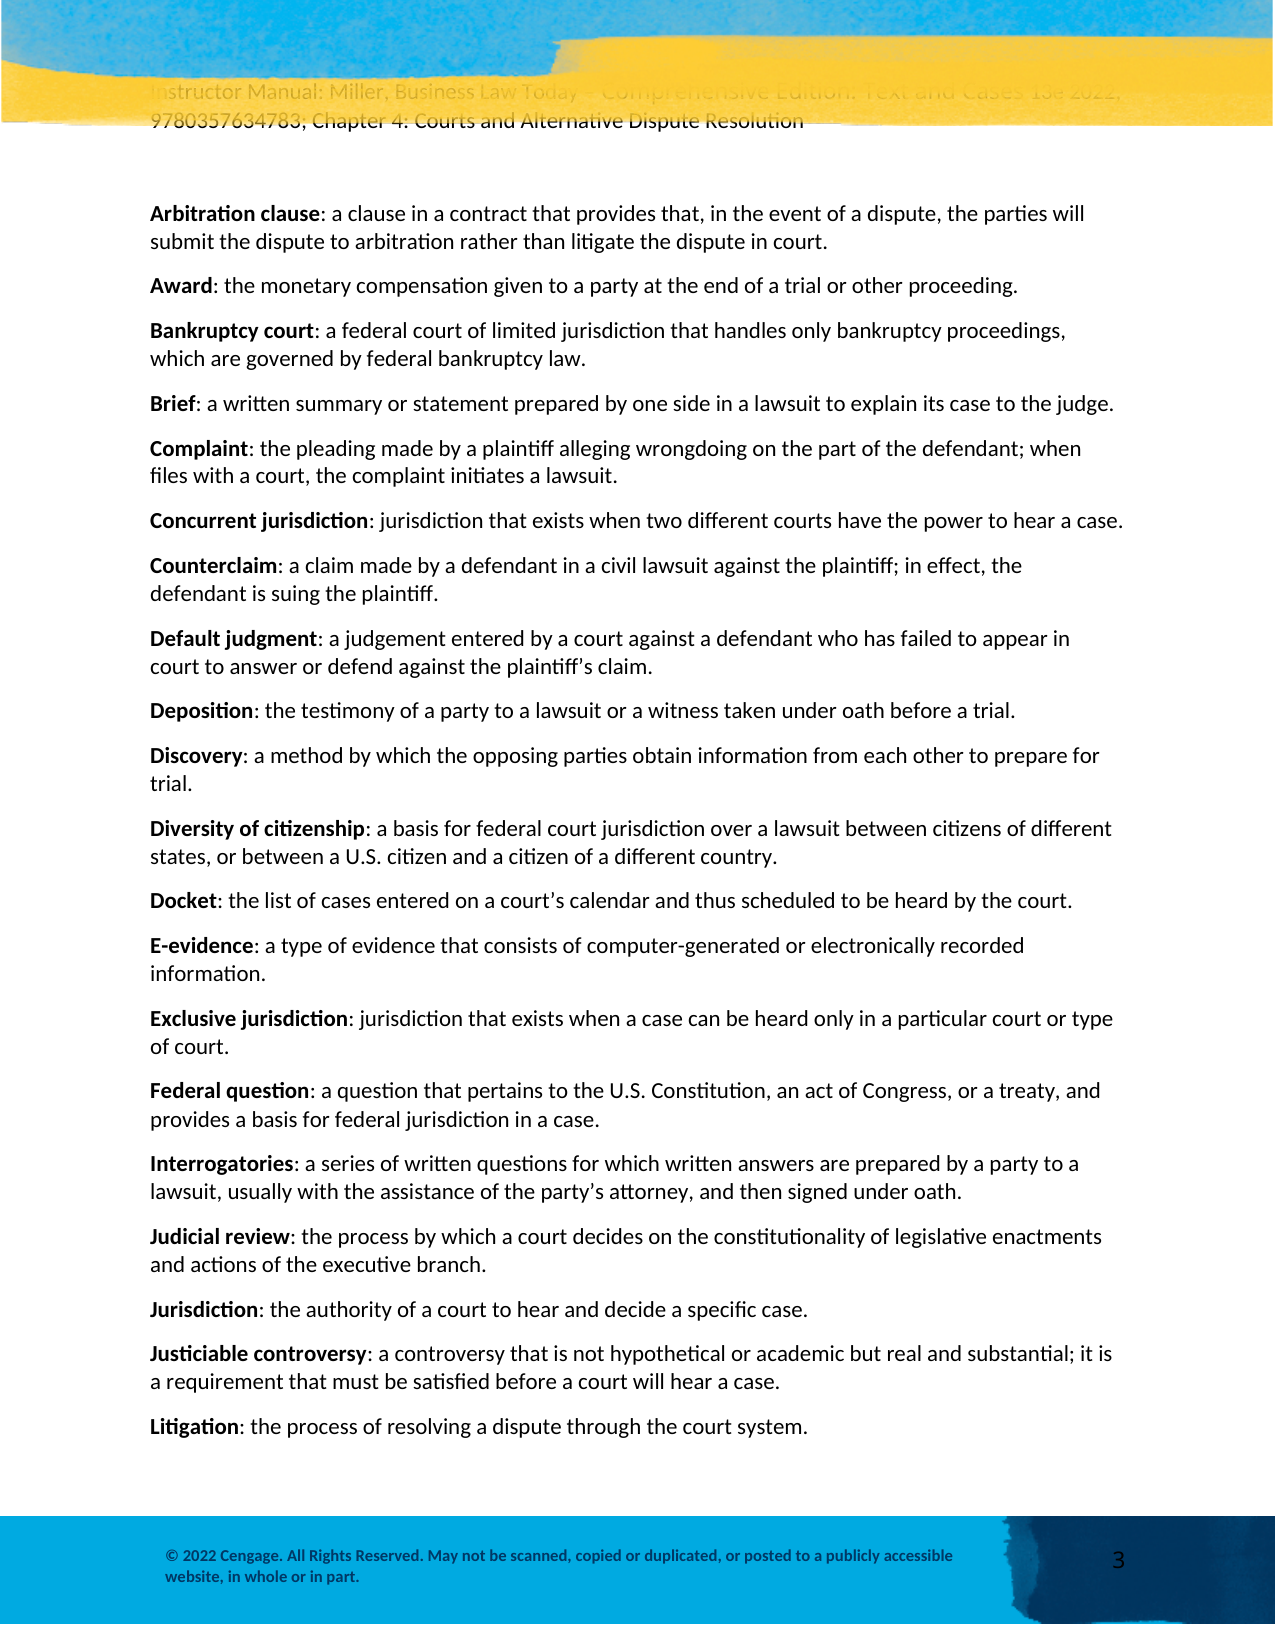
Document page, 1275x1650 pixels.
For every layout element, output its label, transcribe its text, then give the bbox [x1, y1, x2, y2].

text Discovery: a method by which the opposing parties obtain information from each other to prepare for trial. [150, 741, 1125, 797]
text Arbitration clause: a clause in a contract that provides that, in the event of a dispute, the parties will submit the dispute to arbitration rather than litigate the dispute in court. [150, 199, 1125, 255]
text E-evidence: a type of evidence that consists of computer-generated or electronically recorded information. [150, 931, 1125, 987]
text Bankruptcy court: a federal court of limited jurisdiction that handles only bankruptcy proceedings, which are governed by federal bankruptcy law. [150, 316, 1125, 372]
text Default judgment: a judgement entered by a court against a defendant who has failed to appear in court to answer or defend against the plaintiff’s claim. [150, 624, 1125, 680]
text Litigation: the process of resolving a dispute through the court system. [150, 1412, 1125, 1440]
text Brief: a written summary or statement prepared by one side in a lawsuit to explain its case to the judge. [150, 389, 1125, 417]
text Award: the monetary compensation given to a party at the end of a trial or other proceeding. [150, 272, 1125, 299]
text Exclusive jurisdiction: jurisdiction that exists when a case can be heard only in a particular court or type of court. [150, 1004, 1125, 1060]
text Jurisdiction: the authority of a court to hear and decide a specific case. [150, 1295, 1125, 1323]
text Diversity of citizenship: a basis for federal court jurisdiction over a lawsuit between citizens of different states, or between a U.S. citizen and a citizen of a different country. [150, 814, 1125, 870]
text Justiciable controversy: a controversy that is not hypothetical or academic but real and substantial; it is a requirement that must be satisfied before a court will hear a case. [150, 1339, 1125, 1396]
text Deposition: the testimony of a party to a lawsuit or a witness taken under oath before a trial. [150, 696, 1125, 724]
picture [1010, 1516, 1275, 1624]
text Judicial review: the process by which a court decides on the constitutionality of legislative enactments and actions of the executive branch. [150, 1222, 1125, 1278]
text Complaint: the pleading made by a plaintiff alleging wrongdoing on the part of the defendant; when files with a court, the complaint initiates a lawsuit. [150, 434, 1125, 490]
text Counterclaim: a claim made by a defendant in a civil lawsuit against the plaintiff; in effect, the defendant is suing the plaintiff. [150, 551, 1125, 607]
text Docket: the list of cases entered on a court’s calendar and thus scheduled to be heard by the court. [150, 887, 1125, 914]
text Federal question: a question that pertains to the U.S. Constitution, an act of Congress, or a treaty, and provides a basis for federal jurisdiction in a case. [150, 1077, 1125, 1133]
text Concurrent jurisdiction: jurisdiction that exists when two different courts have the power to hear a case. [150, 506, 1125, 534]
text Interrogatories: a series of written questions for which written answers are prepared by a party to a lawsuit, usually with the assistance of the party’s attorney, and then signed under oath. [150, 1149, 1125, 1205]
